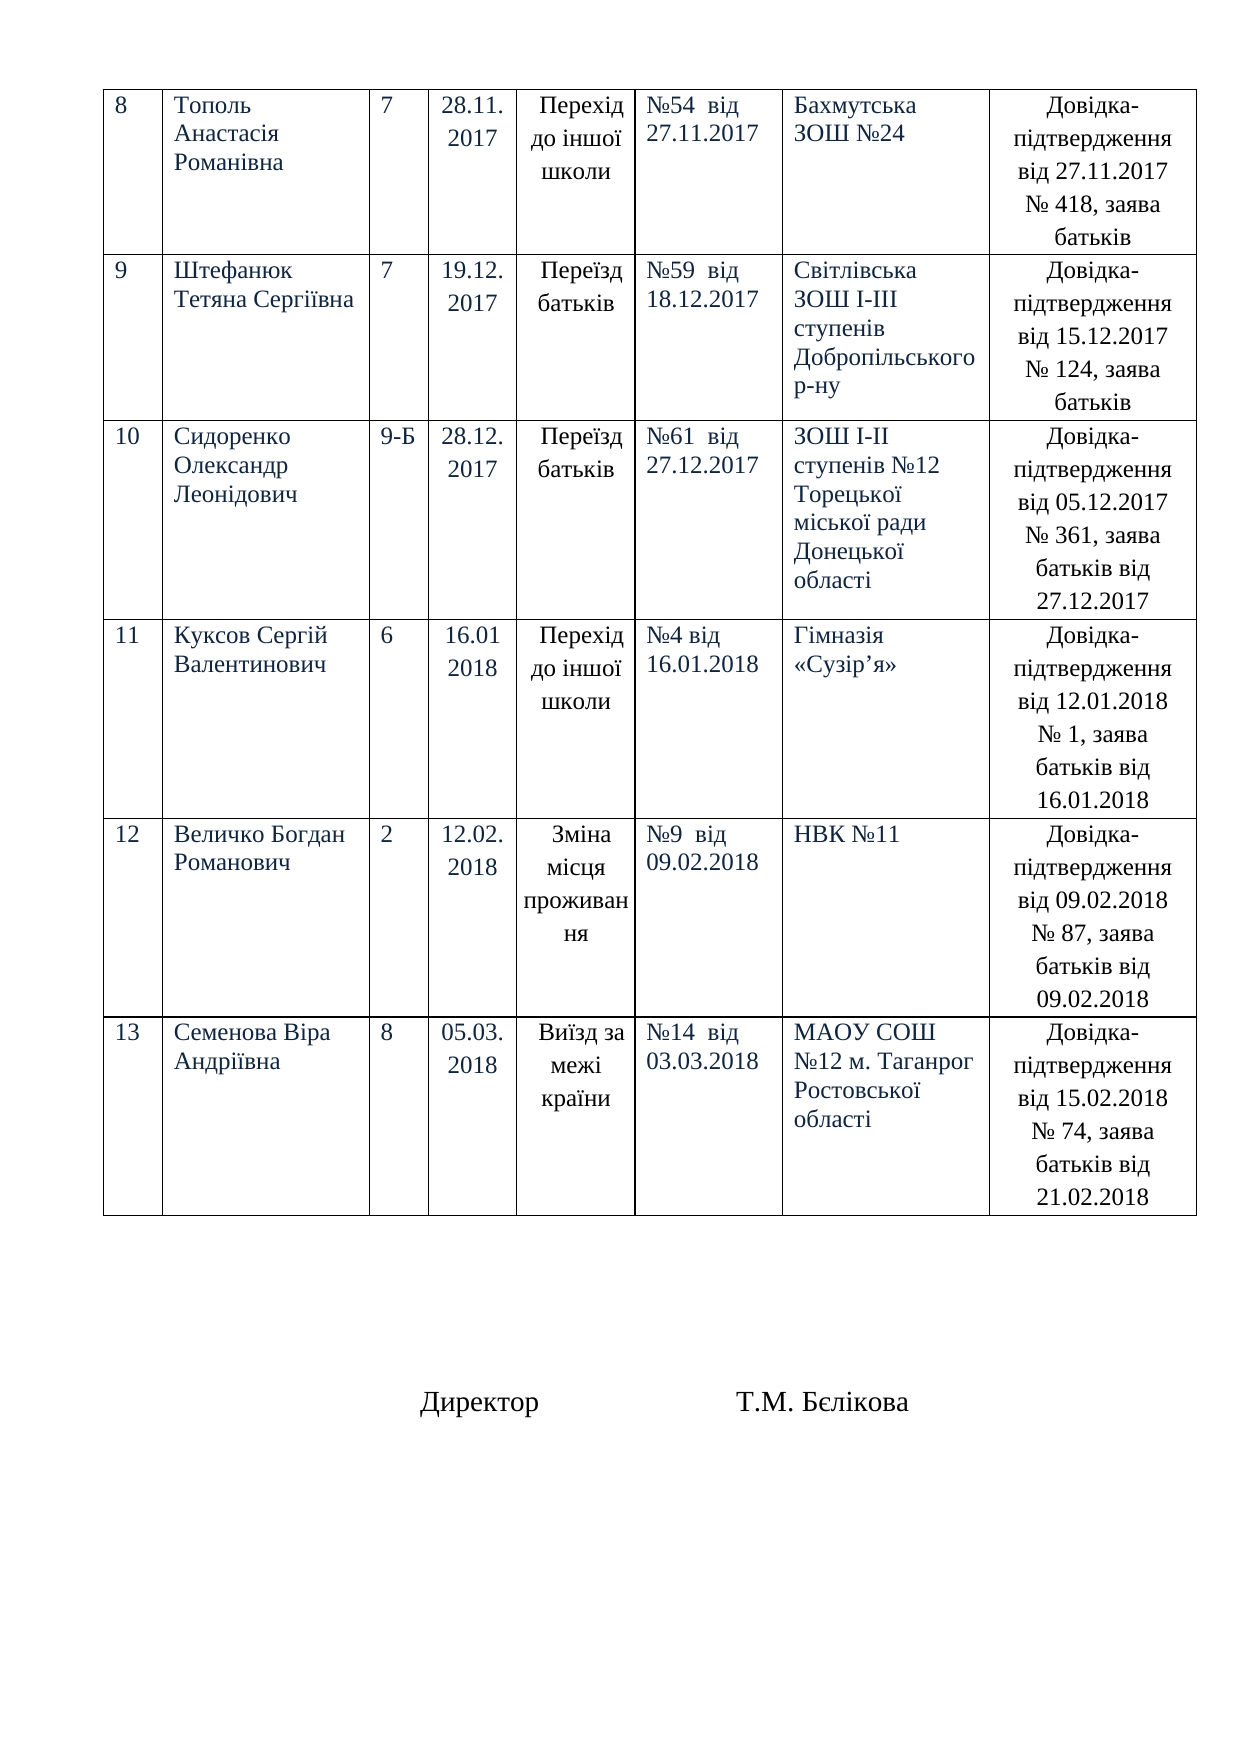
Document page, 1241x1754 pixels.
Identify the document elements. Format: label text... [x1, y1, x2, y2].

table_cell Виїзд за межі країни [517, 1018, 634, 1215]
table_cell №14 від 03.03.2018 [636, 1018, 782, 1215]
table_cell 8 [370, 1018, 428, 1215]
table_cell Величко Богдан Романович [163, 819, 369, 1016]
table_cell Переїзд батьків [517, 255, 634, 420]
table_cell 19.12.2017 [429, 255, 516, 420]
table_cell Штефанюк Тетяна Сергіївна [163, 255, 369, 420]
table_cell 8 [104, 90, 162, 254]
table_cell Довідка-підтвердження від 15.12.2017 № 124, заява батьків [990, 255, 1196, 420]
table_cell 12 [104, 819, 162, 1016]
table_cell Тополь Анастасія Романівна [163, 90, 369, 254]
table_cell МАОУ СОШ №12 м. Таганрог Ростовської області [783, 1018, 989, 1215]
table_cell 9-Б [370, 421, 428, 619]
table_cell ЗОШ І-ІІ ступенів №12 Торецької міської ради Донецької області [783, 421, 989, 619]
table_cell №61 від 27.12.2017 [636, 421, 782, 619]
table_cell Світлівська ЗОШ І-ІІІ ступенів Добропільського р-ну [783, 255, 989, 420]
table_cell Перехід до іншої школи [517, 620, 634, 818]
table_cell 13 [104, 1018, 162, 1215]
table_cell 28.11.2017 [429, 90, 516, 254]
table_cell №4 від 16.01.2018 [636, 620, 782, 818]
table_cell №9 від 09.02.2018 [636, 819, 782, 1016]
table_cell Гімназія «Сузір’я» [783, 620, 989, 818]
table_cell Зміна місця проживання [517, 819, 634, 1016]
table_cell 10 [104, 421, 162, 619]
table_cell Довідка-підтвердження від 09.02.2018 № 87, заява батьків від 09.02.2018 [990, 819, 1196, 1016]
table_cell 16.012018 [429, 620, 516, 818]
table_cell 05.03.2018 [429, 1018, 516, 1215]
table_cell Довідка-підтвердження від 12.01.2018 № 1, заява батьків від 16.01.2018 [990, 620, 1196, 818]
table_cell 11 [104, 620, 162, 818]
table_cell 2 [370, 819, 428, 1016]
table_cell 7 [370, 90, 428, 254]
table_cell Довідка-підтвердження від 15.02.2018 № 74, заява батьків від 21.02.2018 [990, 1018, 1196, 1215]
table_cell Сидоренко Олександр Леонідович [163, 421, 369, 619]
table_cell Довідка-підтвердження від 05.12.2017 № 361, заява батьків від 27.12.2017 [990, 421, 1196, 619]
table_cell 12.02.2018 [429, 819, 516, 1016]
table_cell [517, 90, 634, 254]
table_cell №54 від 27.11.2017 [636, 90, 782, 254]
table_cell №59 від 18.12.2017 [636, 255, 782, 420]
table_cell Переїзд батьків [517, 421, 634, 619]
table_cell 6 [370, 620, 428, 818]
table_cell Бахмутська ЗОШ №24 [783, 90, 989, 254]
table_cell Куксов Сергій Валентинович [163, 620, 369, 818]
table_cell 9 [104, 255, 162, 420]
text Директор Т.М. Бєлікова [177, 1384, 1152, 1417]
table_cell Довідка-підтвердження від 27.11.2017 № 418, заява батьків [990, 90, 1196, 254]
table_cell НВК №11 [783, 819, 989, 1016]
table_cell 28.12.2017 [429, 421, 516, 619]
table_cell Семенова Віра Андріївна [163, 1018, 369, 1215]
table_cell 7 [370, 255, 428, 420]
